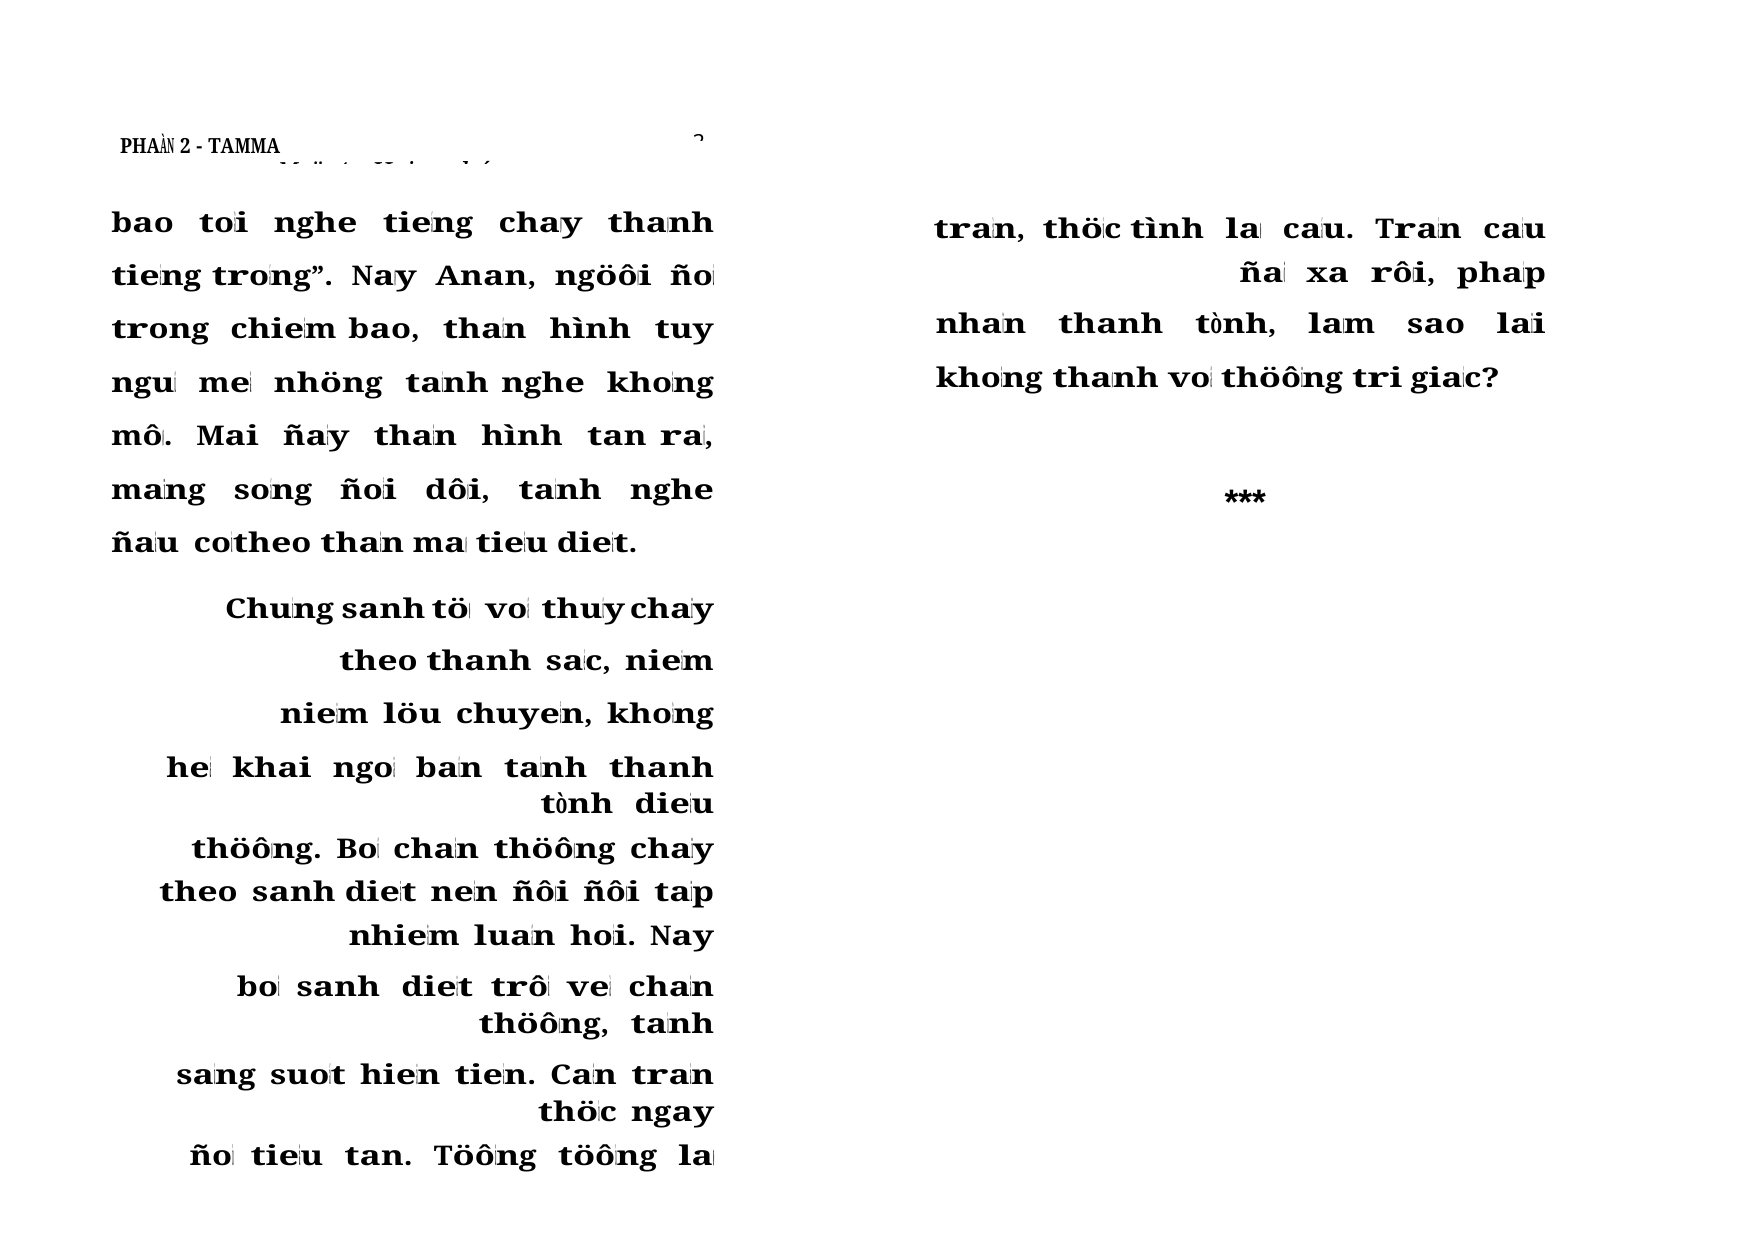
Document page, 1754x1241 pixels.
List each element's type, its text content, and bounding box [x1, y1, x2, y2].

text thöôøng. Boû chaân thöôøng chaïy theo sanh dieät neân ñôøi ñôøi taïp nhieãm luaân hoài. Nay [100, 822, 714, 953]
text bao toâi nghe tieáng chaøy thaønh tieáng troáng”. Naøy Anan, ngöôøi ñoù trong chieâm bao, thaân hình tuy nguû meâ nhöng taùnh nghe khoâng môø. Mai ñaây thaân hình tan raõ, maïng soáng ñoåi dôøi, taùnh nghe ñaâu coù theo thaân maø tieâu dieät. [111, 203, 714, 561]
text saùng suoát hieän tieàn. Caên traàn thöùc ngay [100, 1055, 714, 1129]
text Chuùng sanh töø voâ thuûy chaïy theo thanh saéc, nieäm nieäm löu chuyeån, khoâng [111, 589, 714, 731]
text ñoù tieâu tan. Töôûng töôùng laø traàn, thöùc tình laø caáu. Traàn caáu ñaõ xa rôøi, phaùp [924, 203, 1546, 291]
text heà khai ngoä baûn taùnh thanh tònh dieäu [100, 748, 714, 822]
text ñoù tieâu tan. Töôûng töôùng laø traàn, thöùc tình laø caáu. Traàn caáu ñaõ xa rôøi, phaùp [100, 1130, 714, 1173]
text boû sanh dieät trôû veà chaân thöôøng, taùnh [100, 968, 714, 1041]
text nhaõn thanh tònh, laøm sao laïi khoâng thaønh voâ thöôïng tri giaùc? [936, 304, 1546, 395]
subtitle *** [949, 481, 1541, 522]
